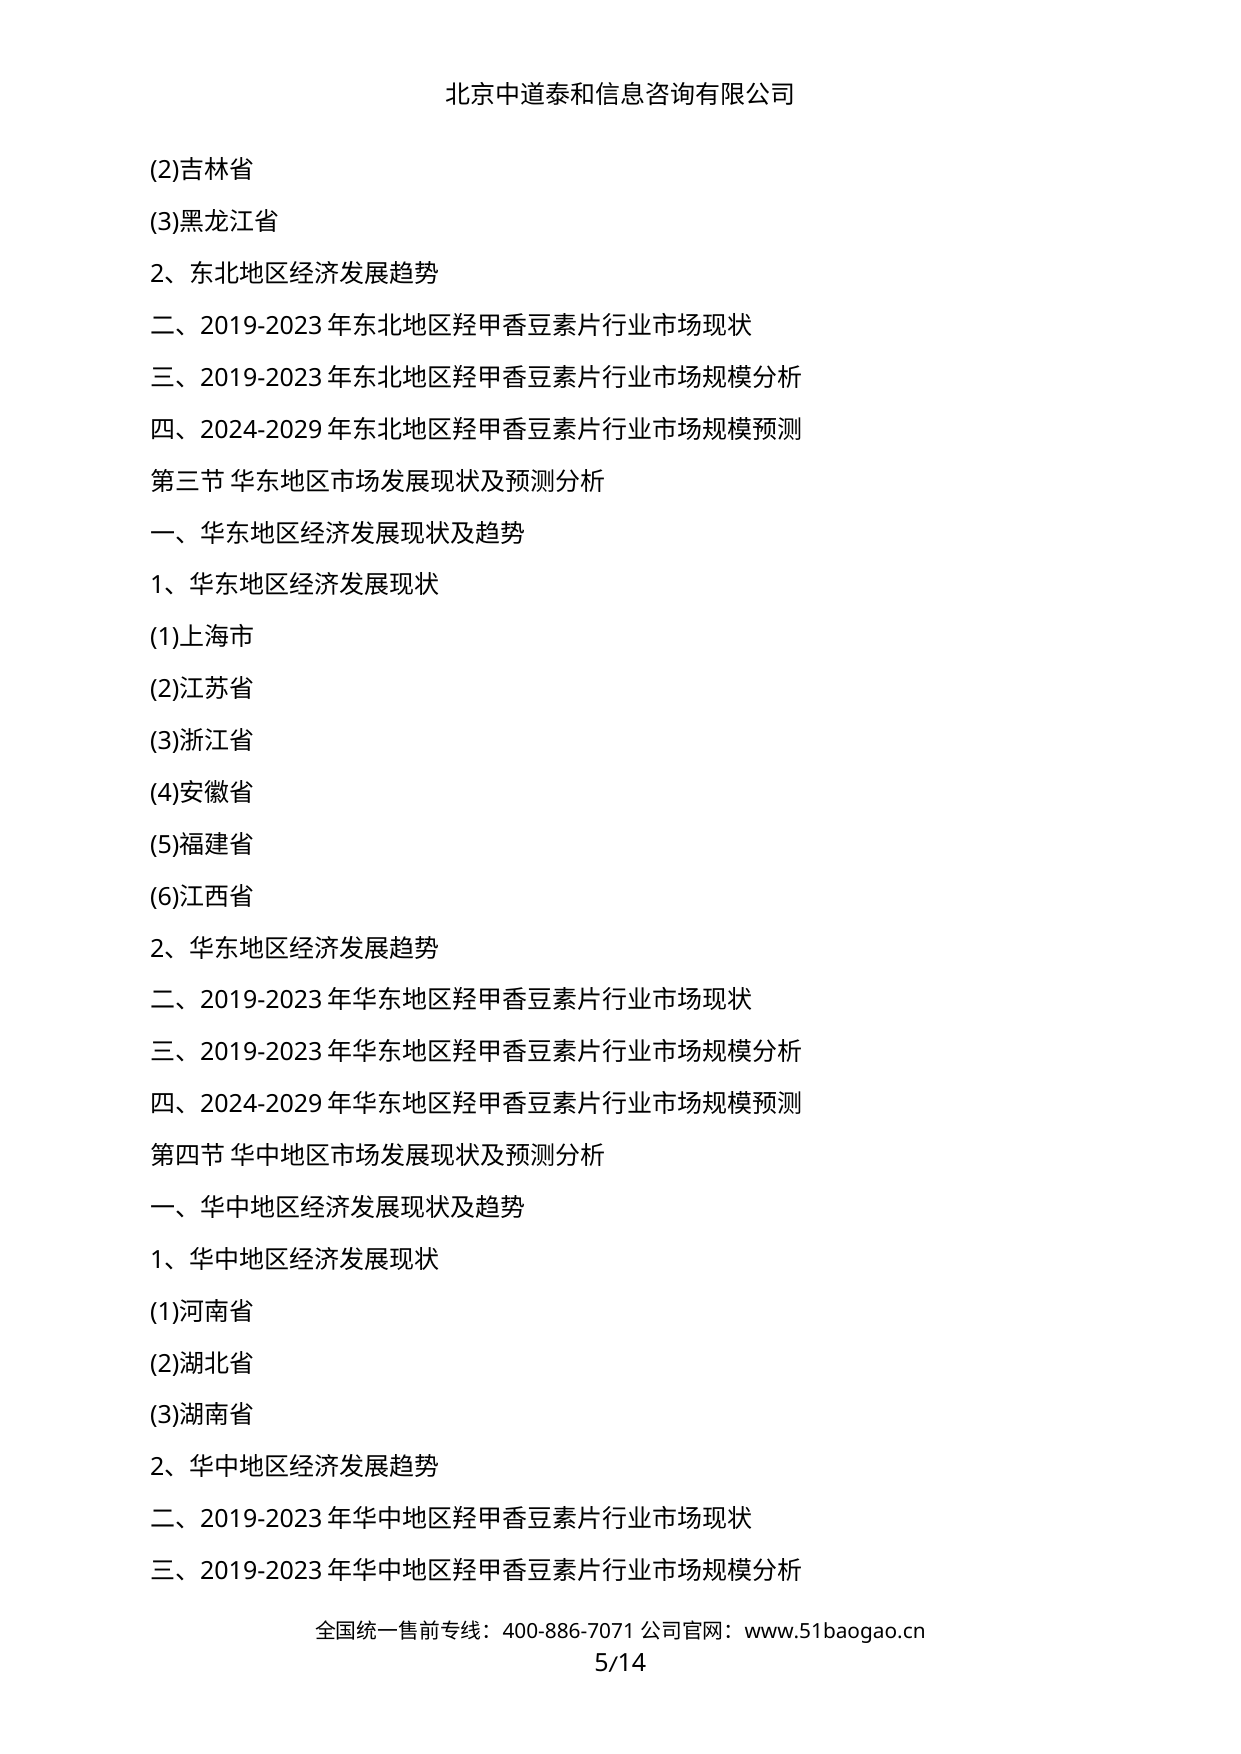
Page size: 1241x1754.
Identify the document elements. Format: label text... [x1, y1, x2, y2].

text (1)上海市 [150, 617, 1090, 653]
text (2)吉林省 [150, 150, 1090, 186]
text 三、2019-2023年华中地区羟甲香豆素片行业市场规模分析 [150, 1551, 1090, 1587]
text 二、2019-2023年东北地区羟甲香豆素片行业市场现状 [150, 306, 1090, 342]
text (1)河南省 [150, 1291, 1090, 1327]
text (2)湖北省 [150, 1343, 1090, 1379]
text 二、2019-2023年华中地区羟甲香豆素片行业市场现状 [150, 1499, 1090, 1535]
text (3)黑龙江省 [150, 202, 1090, 238]
text 2、华中地区经济发展趋势 [150, 1447, 1090, 1483]
text (5)福建省 [150, 824, 1090, 861]
text 1、华东地区经济发展现状 [150, 565, 1090, 601]
text (4)安徽省 [150, 772, 1090, 809]
text 2、华东地区经济发展趋势 [150, 928, 1090, 964]
text 四、2024-2029年东北地区羟甲香豆素片行业市场规模预测 [150, 409, 1090, 446]
text (2)江苏省 [150, 669, 1090, 705]
text 一、华东地区经济发展现状及趋势 [150, 513, 1090, 549]
text 四、2024-2029年华东地区羟甲香豆素片行业市场规模预测 [150, 1084, 1090, 1120]
text 三、2019-2023年华东地区羟甲香豆素片行业市场规模分析 [150, 1032, 1090, 1068]
text (3)浙江省 [150, 721, 1090, 757]
text 第三节 华东地区市场发展现状及预测分析 [150, 461, 1090, 497]
text (3)湖南省 [150, 1395, 1090, 1431]
text 第四节 华中地区市场发展现状及预测分析 [150, 1136, 1090, 1172]
text 2、东北地区经济发展趋势 [150, 254, 1090, 290]
text 1、华中地区经济发展现状 [150, 1239, 1090, 1276]
text 二、2019-2023年华东地区羟甲香豆素片行业市场现状 [150, 980, 1090, 1016]
text 三、2019-2023年东北地区羟甲香豆素片行业市场规模分析 [150, 357, 1090, 394]
text 一、华中地区经济发展现状及趋势 [150, 1187, 1090, 1224]
text (6)江西省 [150, 876, 1090, 912]
